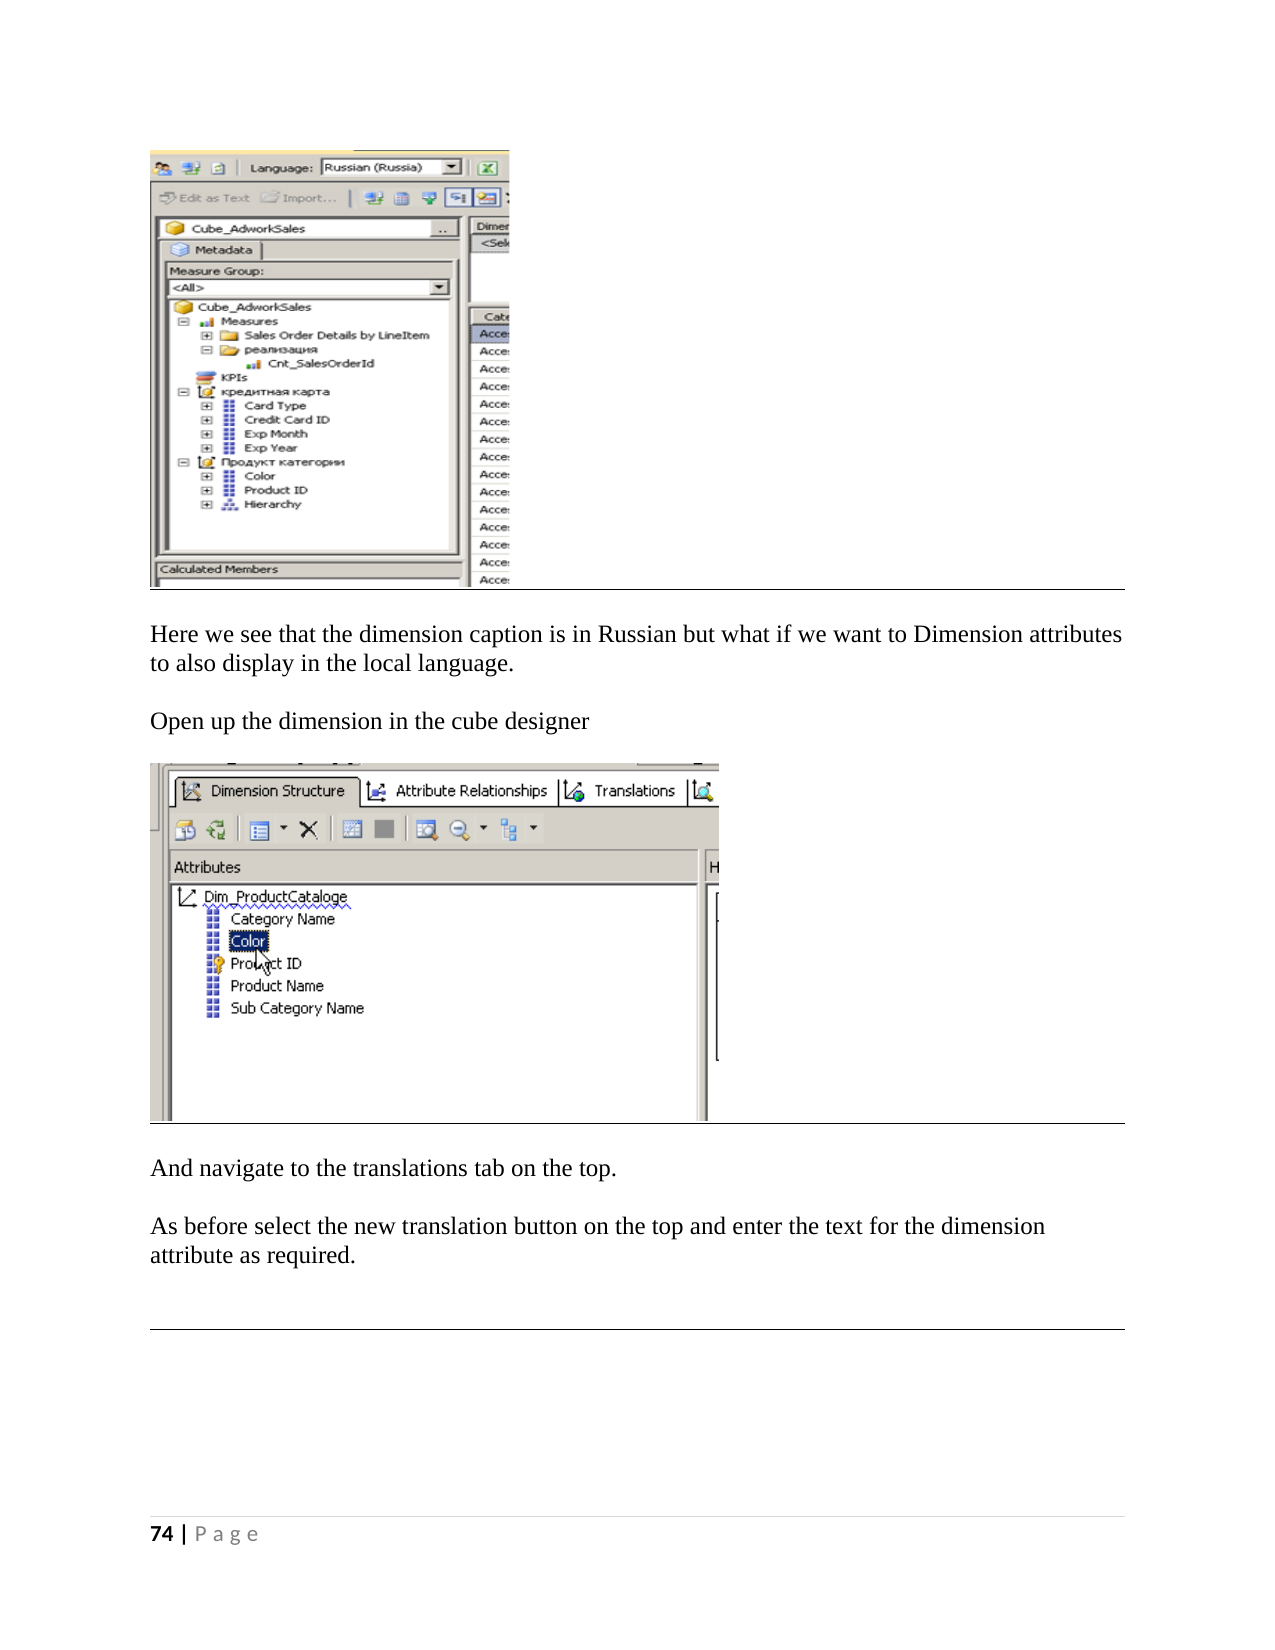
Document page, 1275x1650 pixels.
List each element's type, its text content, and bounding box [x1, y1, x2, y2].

picture [150, 763, 719, 1121]
text As before select the new translation button on the top and enter the text for the dimension attribute as required. [150, 1211, 1125, 1269]
text And navigate to the translations tab on the top. [150, 1153, 1125, 1182]
picture [150, 150, 510, 587]
text Open up the dimension in the cube designer [150, 706, 1125, 735]
text Here we see that the dimension caption is in Russian but what if we want to Dimension attributes to also display in the local language. [150, 619, 1125, 677]
